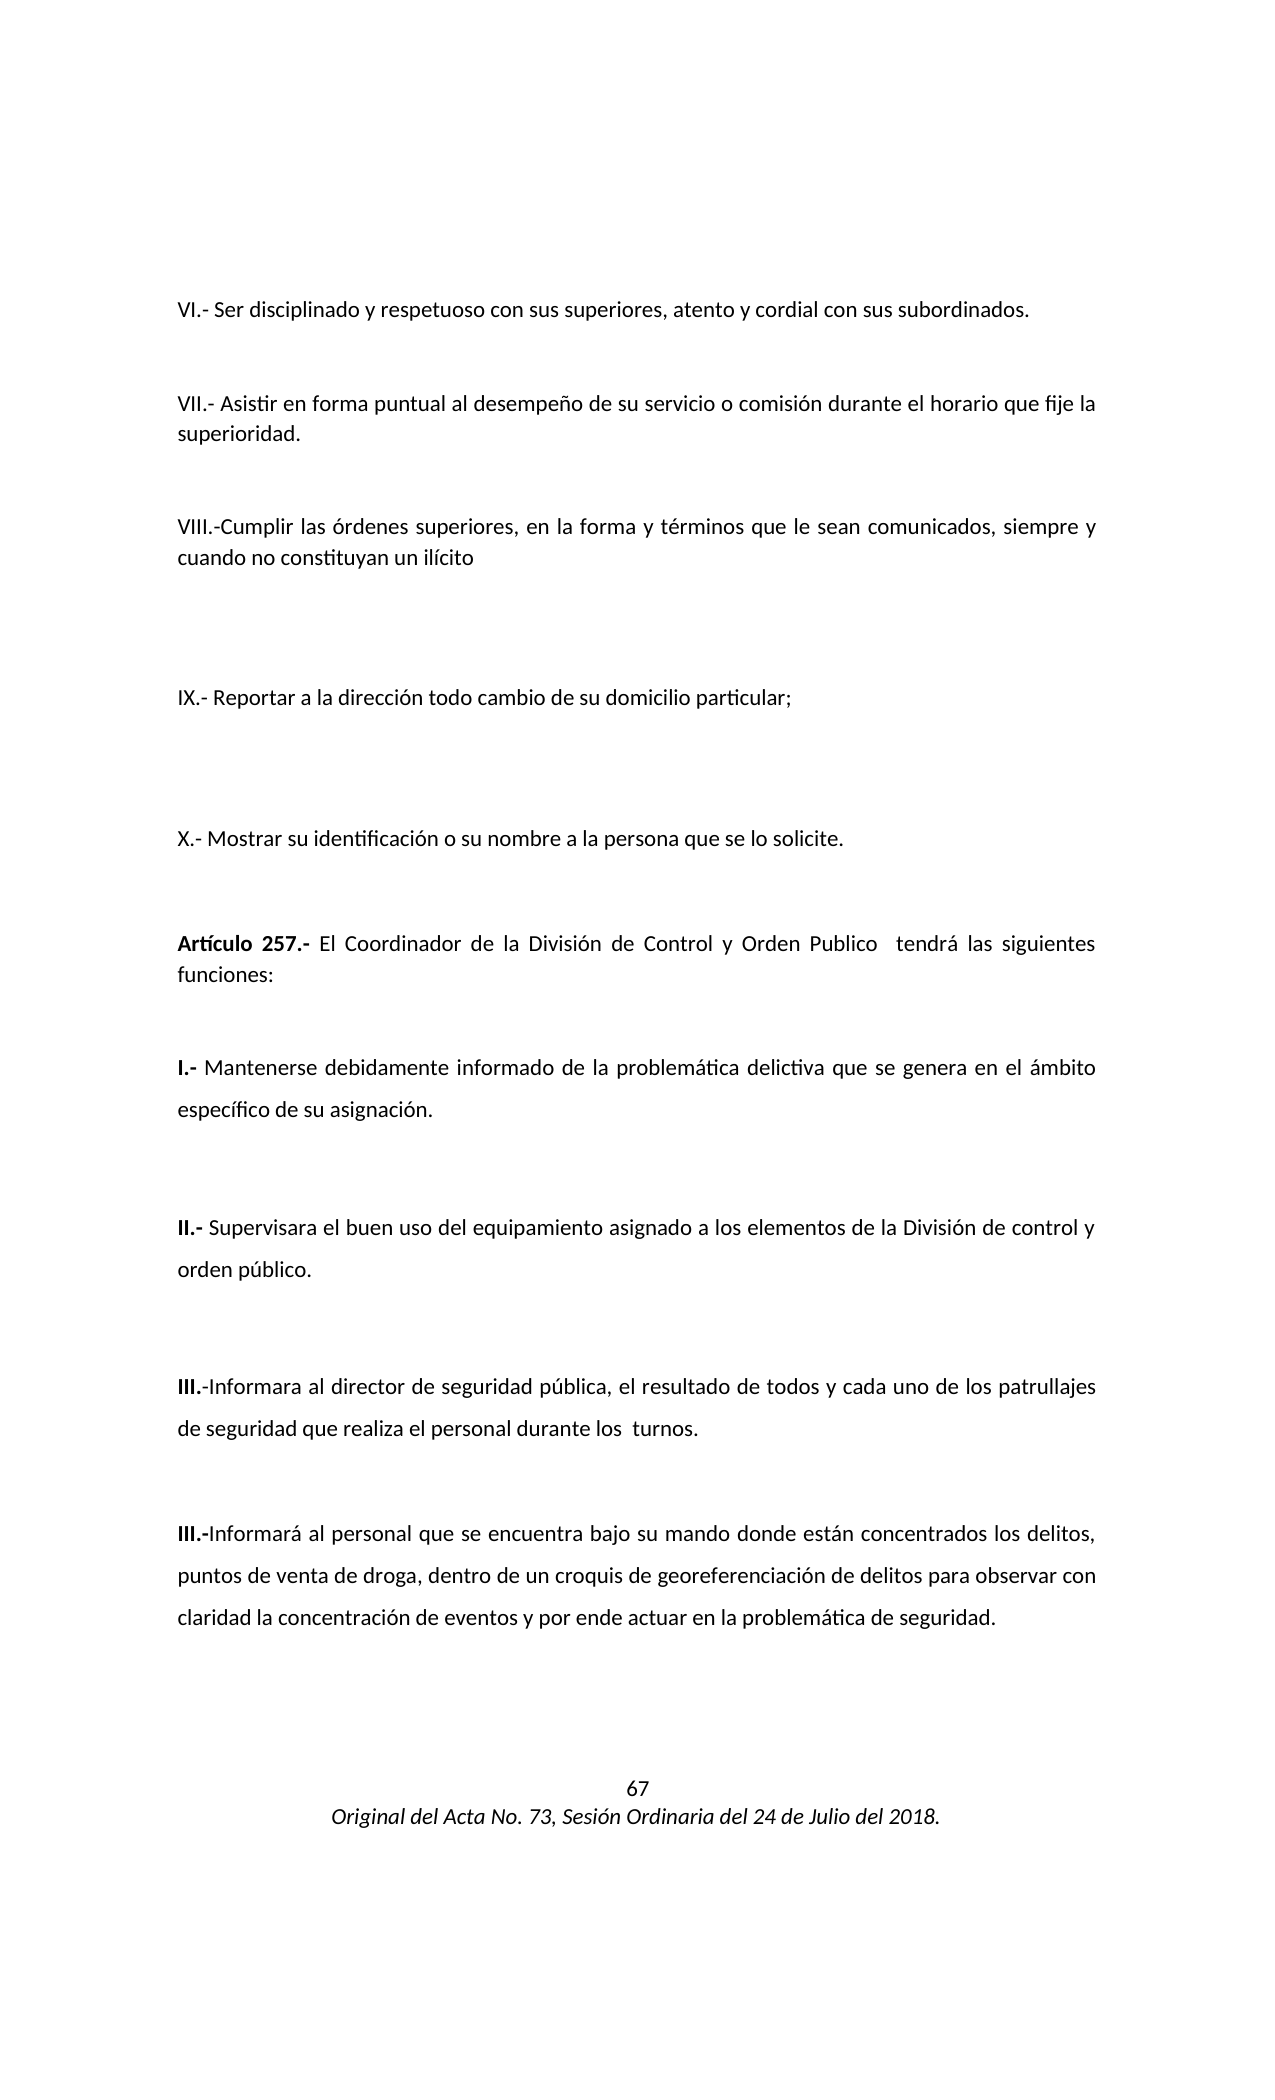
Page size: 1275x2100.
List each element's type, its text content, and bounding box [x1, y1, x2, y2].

text III.-Informará al personal que se encuentra bajo su mando donde están concentrados los delitos, puntos de venta de droga, dentro de un croquis de georeferenciación de delitos para observar con claridad la concentración de eventos y por ende actuar en la problemática de seguridad. [177, 1519, 1098, 1632]
text III.-Informara al director de seguridad pública, el resultado de todos y cada uno de los patrullajes de seguridad que realiza el personal durante los turnos. [177, 1372, 1098, 1442]
text Artículo 257.- El Coordinador de la División de Control y Orden Publico tendrá las siguientes funciones: [177, 929, 1098, 988]
text VII.- Asistir en forma puntual al desempeño de su servicio o comisión durante el horario que fije la superioridad. [177, 389, 1098, 447]
text IX.- Reportar a la dirección todo cambio de su domicilio particular; [177, 683, 1098, 711]
text VIII.-Cumplir las órdenes superiores, en la forma y términos que le sean comunicados, siempre y cuando no constituyan un ilícito [177, 513, 1098, 571]
text I.- Mantenerse debidamente informado de la problemática delictiva que se genera en el ámbito específico de su asignación. [177, 1053, 1098, 1123]
text X.- Mostrar su identificación o su nombre a la persona que se lo solicite. [177, 824, 1098, 852]
text VI.- Ser disciplinado y respetuoso con sus superiores, atento y cordial con sus subordinados. [177, 295, 1098, 323]
text II.- Supervisara el buen uso del equipamiento asignado a los elementos de la División de control y orden público. [177, 1213, 1098, 1283]
